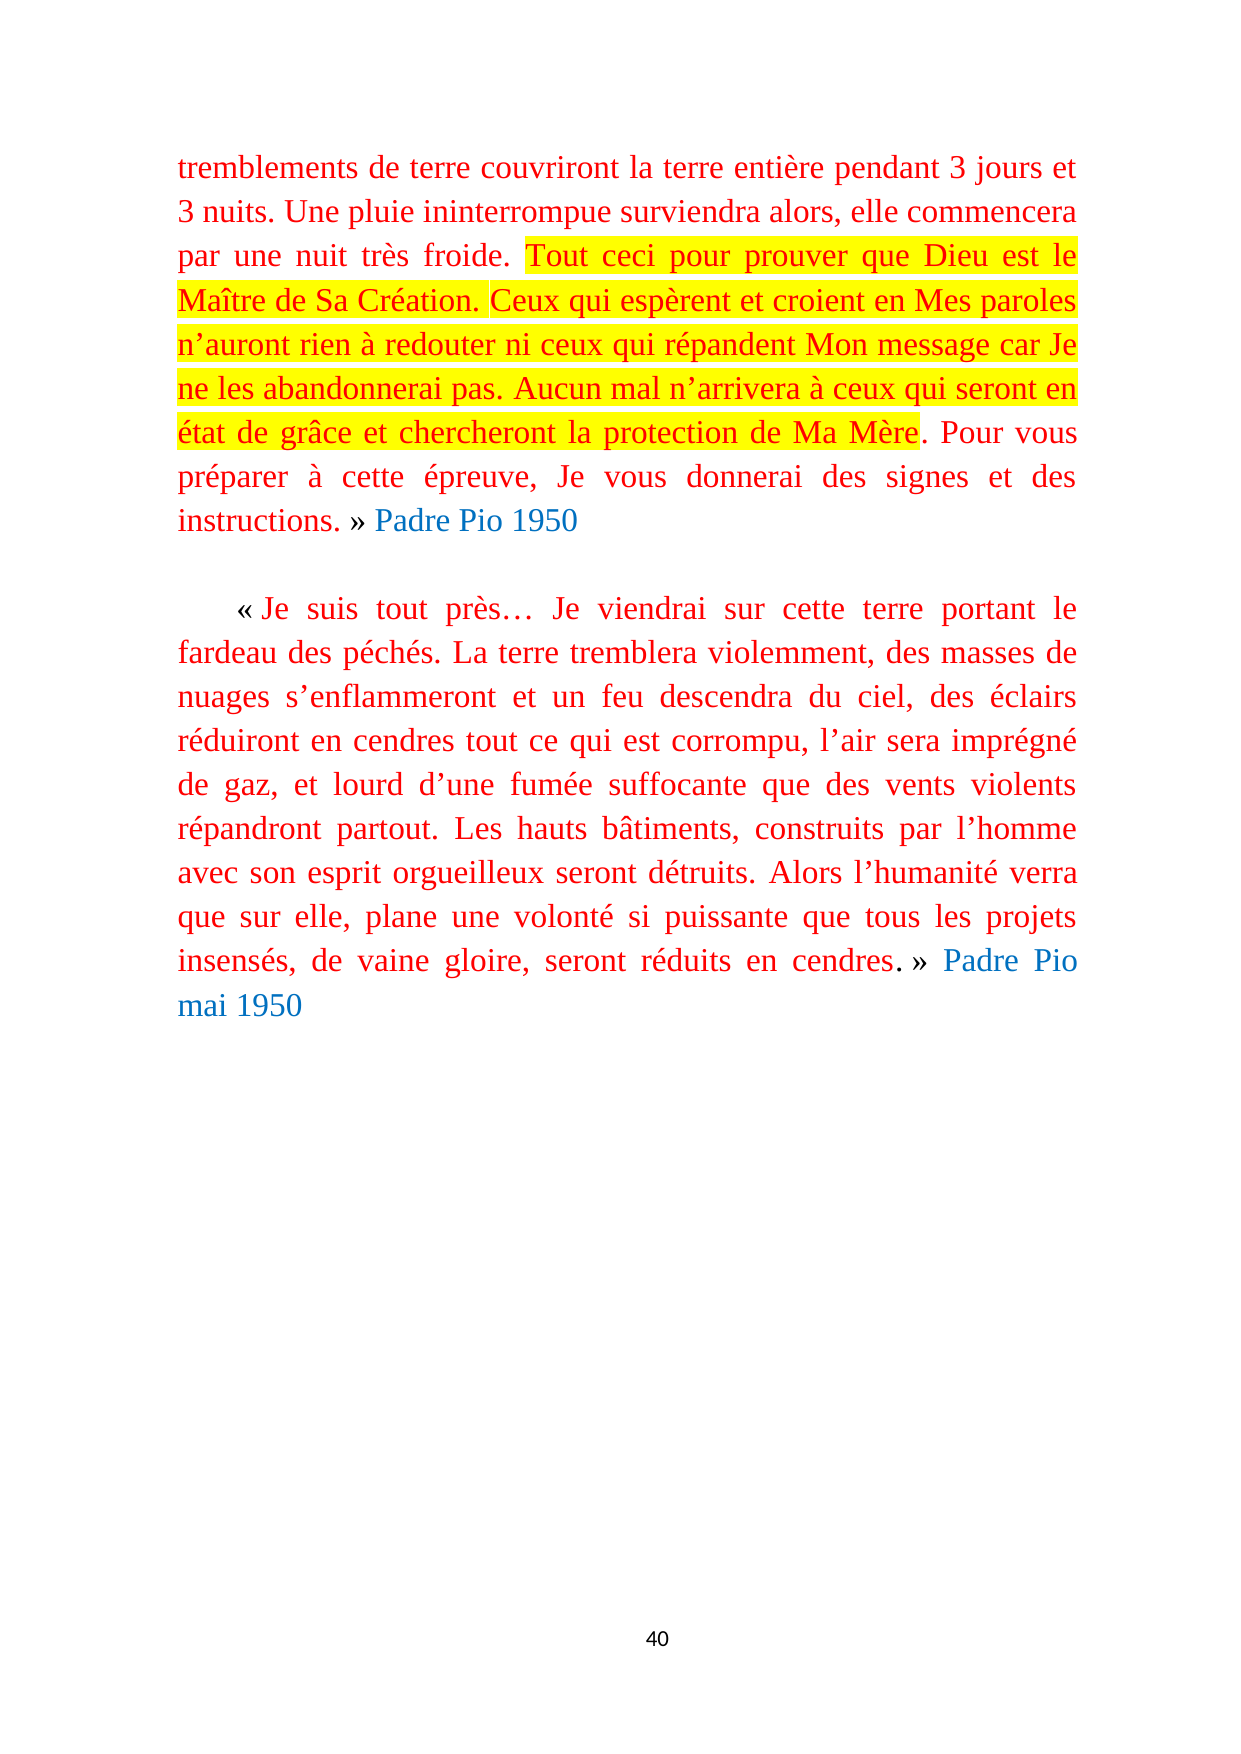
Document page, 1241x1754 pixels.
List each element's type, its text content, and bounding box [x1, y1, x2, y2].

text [177, 148, 1078, 324]
text « Je suis tout près… Je viendrai sur cette terre portant le fardeau des péchés. La terre tremblera violemment, des masses de nuages s’enflammeront et un feu descendra du ciel, des éclairs réduiront en cendres tout ce qui est corrompu, l’air sera imprégné de gaz, et lourd d’une fumée suffocante que des vents violents répandront partout. Les hauts bâtiments, construits par l’homme avec son esprit orgueilleux seront détruits. Alors l’humanité verra que sur elle, plane une volonté si puissante que tous les projets insensés, de vaine gloire, seront réduits en cendres. » Padre Pio mai 1950 [177, 588, 1078, 1023]
